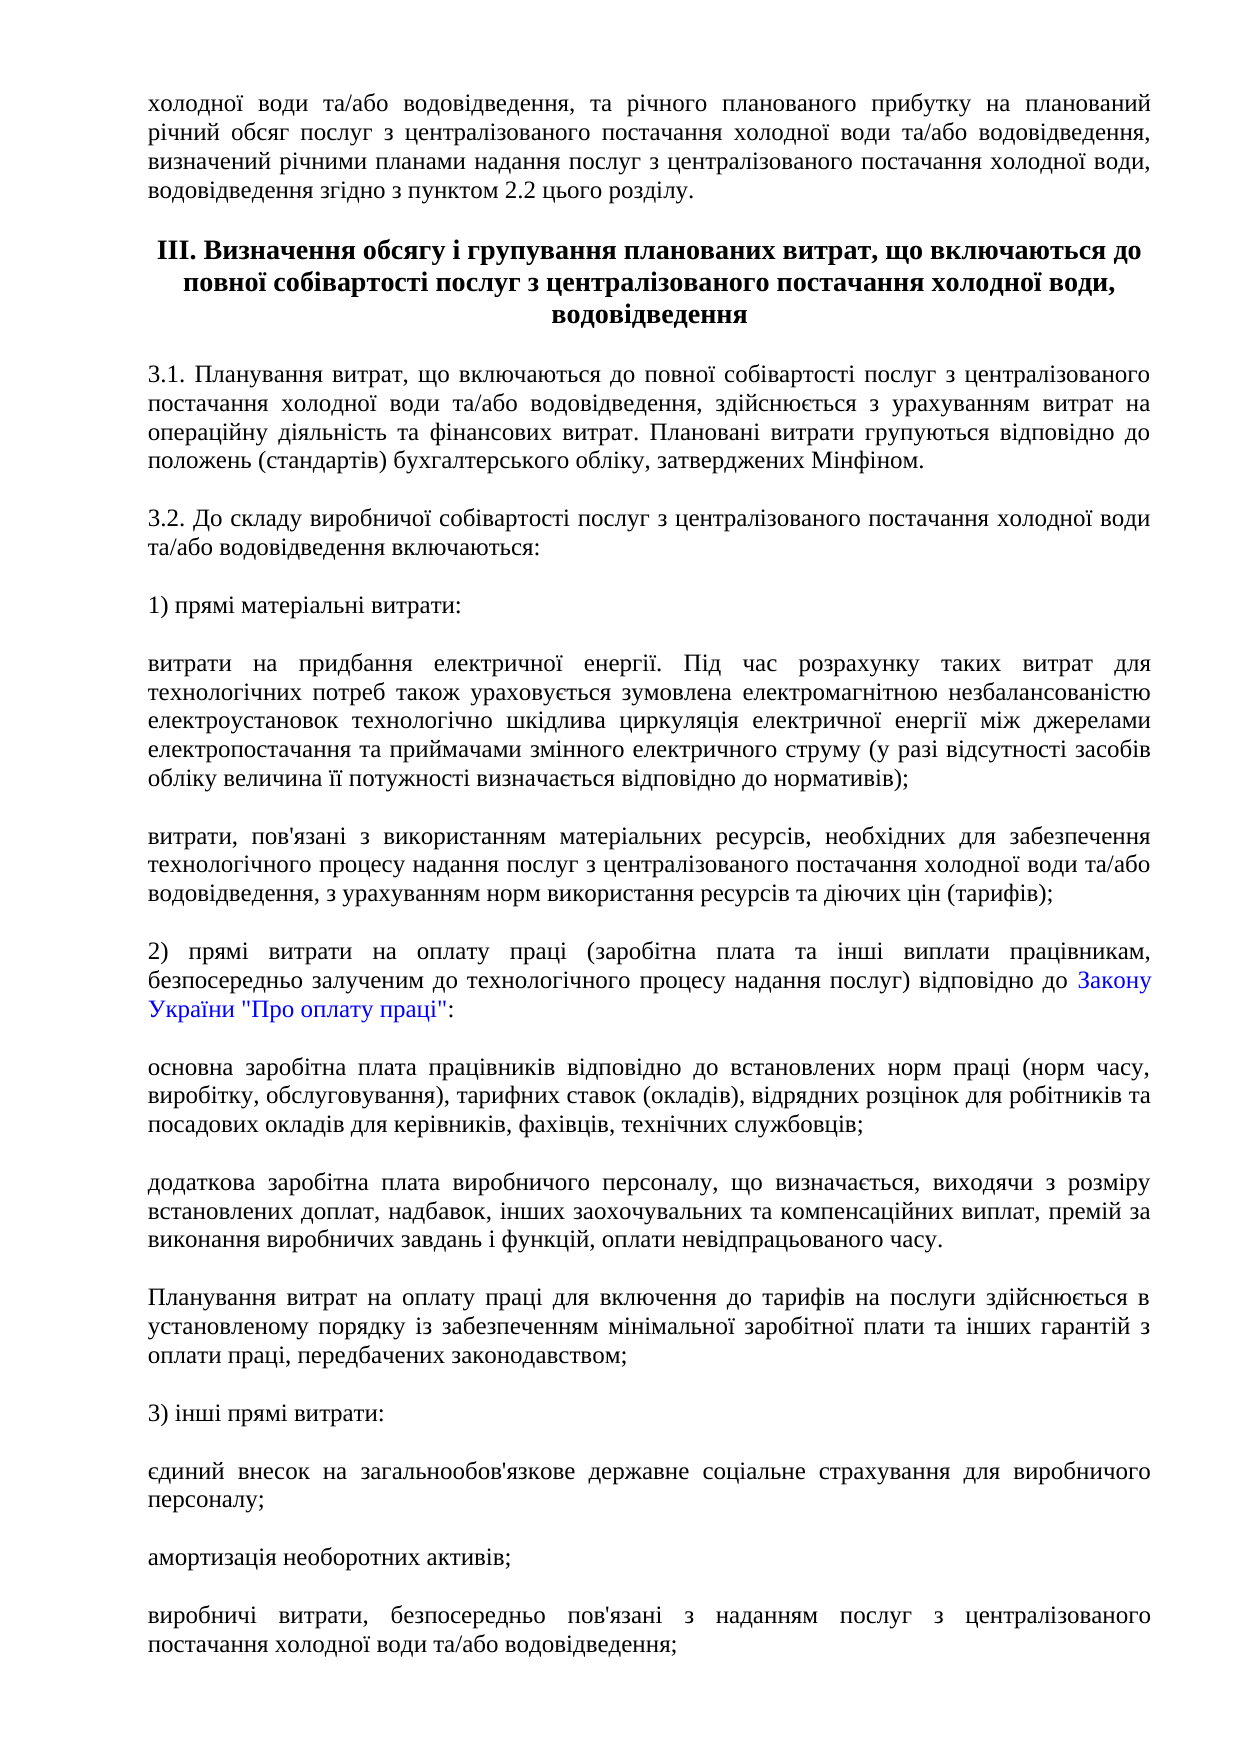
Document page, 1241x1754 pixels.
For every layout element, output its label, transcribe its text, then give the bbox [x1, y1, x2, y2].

text витрати, пов'язані з використанням матеріальних ресурсів, необхідних для забезпечення технологічного процесу надання послуг з централізованого постачання холодної води та/або водовідведення, з урахуванням норм використання ресурсів та діючих цін (тарифів); [148, 821, 1152, 907]
text амортизація необоротних активів; [148, 1542, 1152, 1571]
text 2) прямі витрати на оплату праці (заробітна плата та інші виплати працівникам, безпосередньо залученим до технологічного процесу надання послуг) відповідно до Закону України "Про оплату праці": [148, 936, 1152, 1022]
text 1) прямі матеріальні витрати: [148, 590, 1152, 619]
text Планування витрат на оплату праці для включення до тарифів на послуги здійснюється в установленому порядку із забезпеченням мінімальної заробітної плати та інших гарантій з оплати праці, передбачених законодавством; [148, 1282, 1152, 1369]
subtitle III. Визначення обсягу і групування планованих витрат, що включаються до повної собівартості послуг з централізованого постачання холодної води, водовідведення [148, 233, 1152, 330]
text виробничі витрати, безпосередньо пов'язані з наданням послуг з централізованого постачання холодної води та/або водовідведення; [148, 1600, 1152, 1658]
text основна заробітна плата працівників відповідно до встановлених норм праці (норм часу, виробітку, обслуговування), тарифних ставок (окладів), відрядних розцінок для робітників та посадових окладів для керівників, фахівців, технічних службовців; [148, 1052, 1152, 1138]
text додаткова заробітна плата виробничого персоналу, що визначається, виходячи з розміру встановлених доплат, надбавок, інших заохочувальних та компенсаційних виплат, премій за виконання виробничих завдань і функцій, оплати невідпрацьованого часу. [148, 1167, 1152, 1253]
text 3.2. До складу виробничої собівартості послуг з централізованого постачання холодної води та/або водовідведення включаються: [148, 503, 1152, 561]
text витрати на придбання електричної енергії. Під час розрахунку таких витрат для технологічних потреб також ураховується зумовлена електромагнітною незбалансованістю електроустановок технологічно шкідлива циркуляція електричної енергії між джерелами електропостачання та приймачами змінного електричного струму (у разі відсутності засобів обліку величина її потужності визначається відповідно до нормативів); [148, 648, 1152, 792]
text 3.1. Планування витрат, що включаються до повної собівартості послуг з централізованого постачання холодної води та/або водовідведення, здійснюється з урахуванням витрат на операційну діяльність та фінансових витрат. Плановані витрати групуються відповідно до положень (стандартів) бухгалтерського обліку, затверджених Мінфіном. [148, 359, 1152, 474]
text єдиний внесок на загальнообов'язкове державне соціальне страхування для виробничого персоналу; [148, 1456, 1152, 1513]
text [148, 88, 1152, 203]
text 3) інші прямі витрати: [148, 1398, 1152, 1427]
